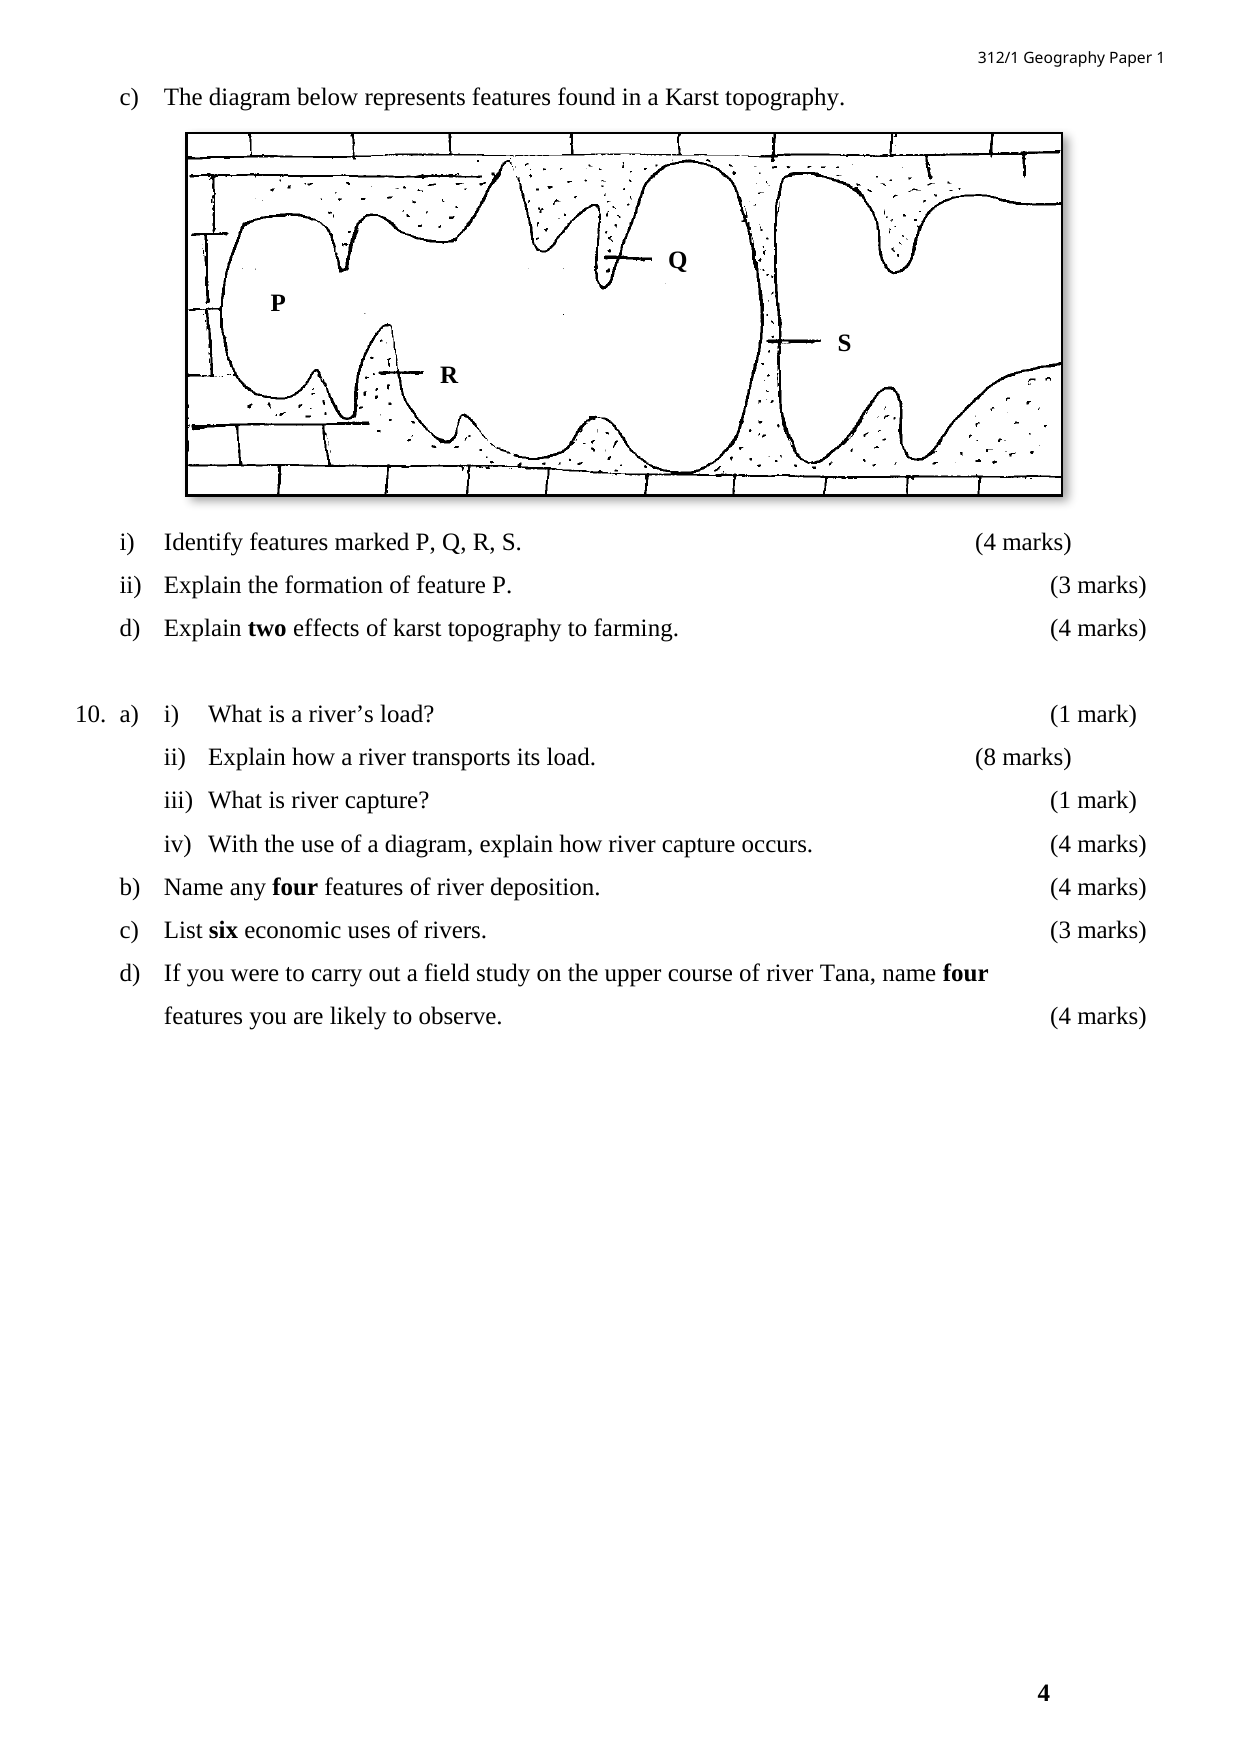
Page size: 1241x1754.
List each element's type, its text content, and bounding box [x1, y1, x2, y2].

text d) If you were to carry out a field study on the upper course of river Tana, name four [75, 958, 1165, 987]
text ii) Explain how a river transports its load. (8 marks) [75, 742, 1165, 771]
text c) List six economic uses of rivers. (3 marks) [75, 915, 1165, 944]
text d) Explain two effects of karst topography to farming. (4 marks) [119, 613, 1165, 642]
text features you are likely to observe. (4 marks) [75, 1001, 1165, 1030]
text ii) Explain the formation of feature P. (3 marks) [119, 570, 1165, 599]
text c) The diagram below represents features found in a Karst topography. [75, 82, 1165, 110]
text iv) With the use of a diagram, explain how river capture occurs. (4 marks) [75, 829, 1165, 857]
text b) Name any four features of river deposition. (4 marks) [75, 872, 1165, 901]
text iii) What is river capture? (1 mark) [75, 786, 1165, 814]
text 10. a) i) What is a river’s load? (1 mark) [75, 699, 1165, 728]
list Identify features marked P, Q, R, S. (4 marks) [119, 527, 1165, 556]
